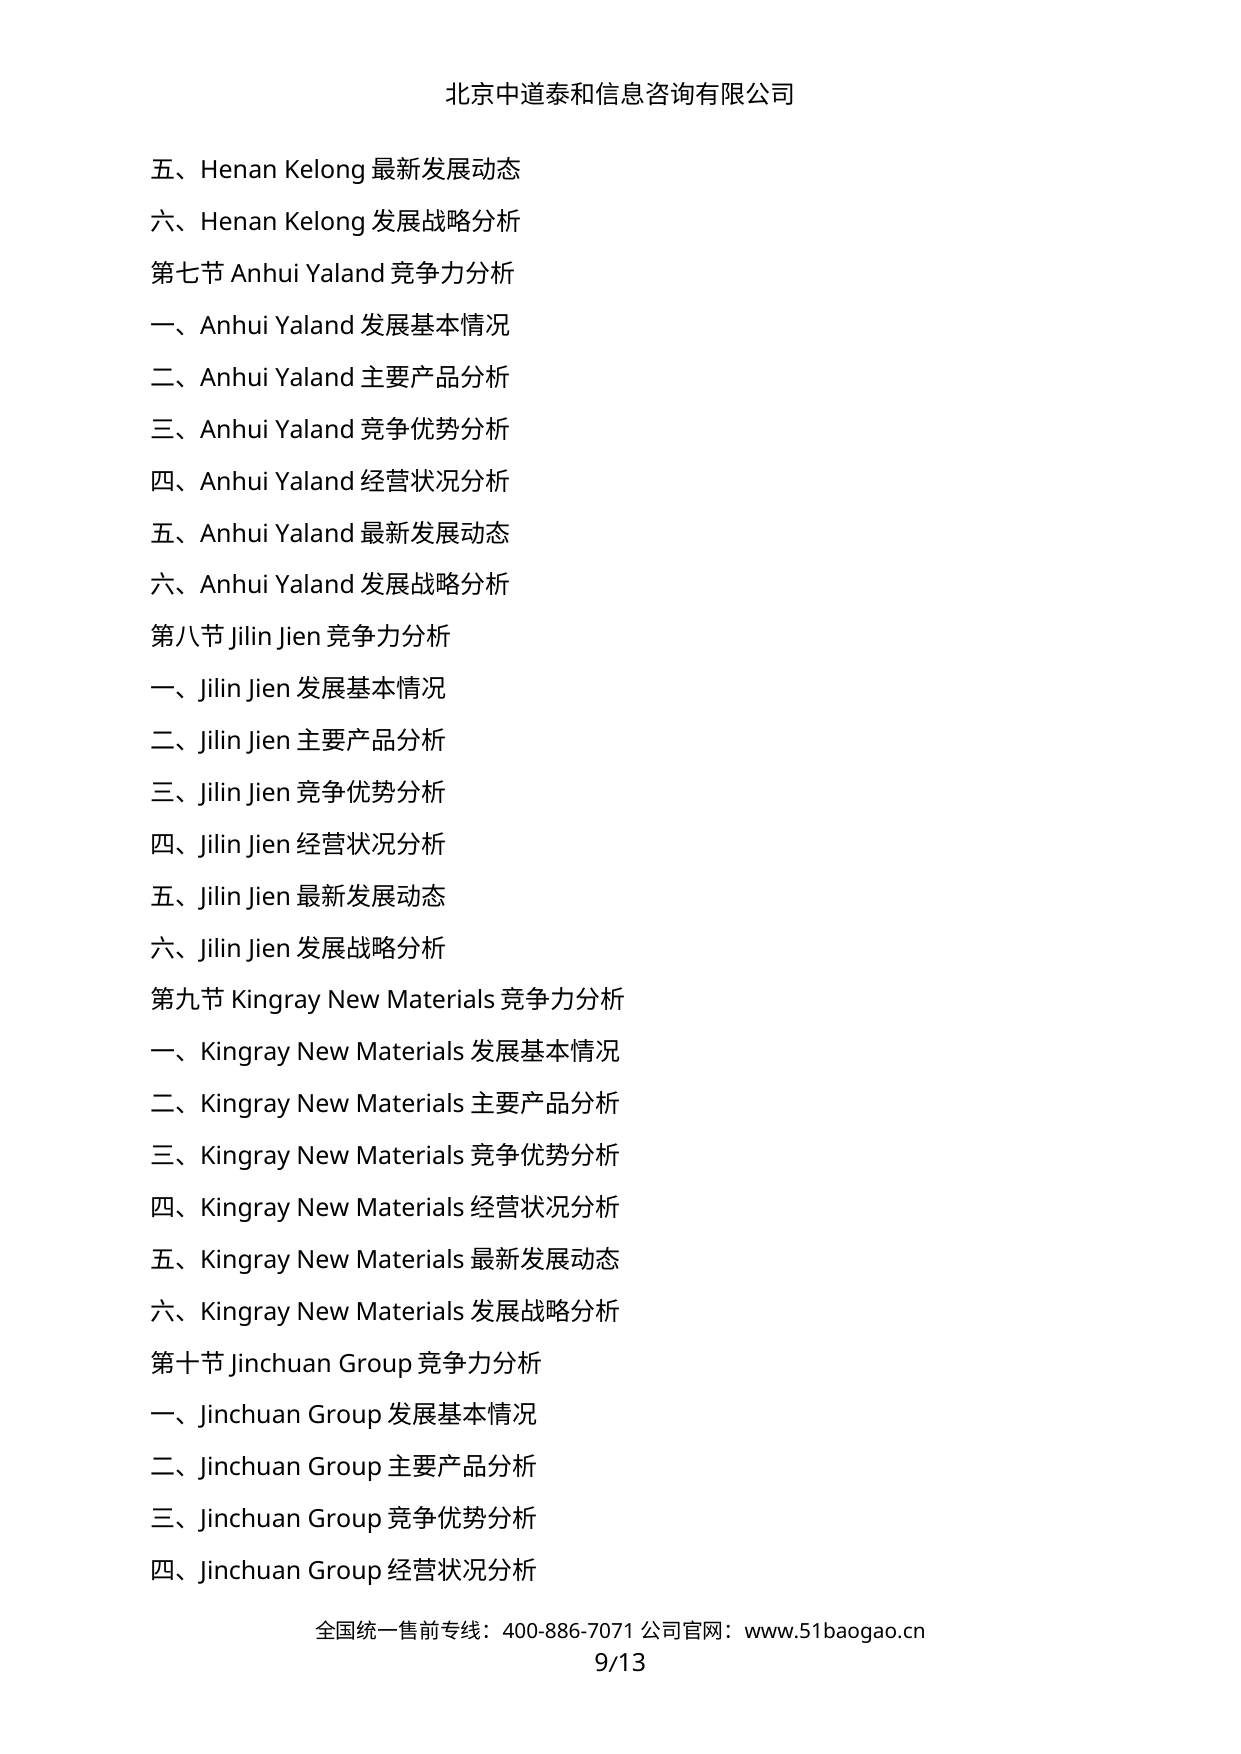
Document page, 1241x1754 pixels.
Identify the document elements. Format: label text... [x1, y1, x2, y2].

text 五、Jilin Jien最新发展动态 [150, 876, 1090, 912]
text 四、Kingray New Materials经营状况分析 [150, 1187, 1090, 1224]
text 六、Kingray New Materials发展战略分析 [150, 1291, 1090, 1327]
text 六、Anhui Yaland发展战略分析 [150, 565, 1090, 601]
text 三、Jilin Jien竞争优势分析 [150, 772, 1090, 809]
text 一、Jinchuan Group发展基本情况 [150, 1395, 1090, 1431]
text 六、Henan Kelong发展战略分析 [150, 202, 1090, 238]
text 四、Jilin Jien经营状况分析 [150, 824, 1090, 861]
text 一、Anhui Yaland发展基本情况 [150, 306, 1090, 342]
text 二、Kingray New Materials主要产品分析 [150, 1084, 1090, 1120]
text 六、Jilin Jien发展战略分析 [150, 928, 1090, 964]
text 一、Jilin Jien发展基本情况 [150, 669, 1090, 705]
text 四、Jinchuan Group经营状况分析 [150, 1551, 1090, 1587]
text 二、Anhui Yaland主要产品分析 [150, 357, 1090, 394]
text 二、Jinchuan Group主要产品分析 [150, 1447, 1090, 1483]
text 四、Anhui Yaland经营状况分析 [150, 461, 1090, 497]
text 二、Jilin Jien主要产品分析 [150, 721, 1090, 757]
text 三、Anhui Yaland竞争优势分析 [150, 409, 1090, 446]
text 五、Anhui Yaland最新发展动态 [150, 513, 1090, 549]
text 五、Henan Kelong最新发展动态 [150, 150, 1090, 186]
text 三、Kingray New Materials竞争优势分析 [150, 1136, 1090, 1172]
text 五、Kingray New Materials最新发展动态 [150, 1239, 1090, 1276]
text 第十节 Jinchuan Group竞争力分析 [150, 1343, 1090, 1379]
text 第八节 Jilin Jien竞争力分析 [150, 617, 1090, 653]
text 三、Jinchuan Group竞争优势分析 [150, 1499, 1090, 1535]
text 第七节 Anhui Yaland竞争力分析 [150, 254, 1090, 290]
text 一、Kingray New Materials发展基本情况 [150, 1032, 1090, 1068]
text 第九节 Kingray New Materials竞争力分析 [150, 980, 1090, 1016]
